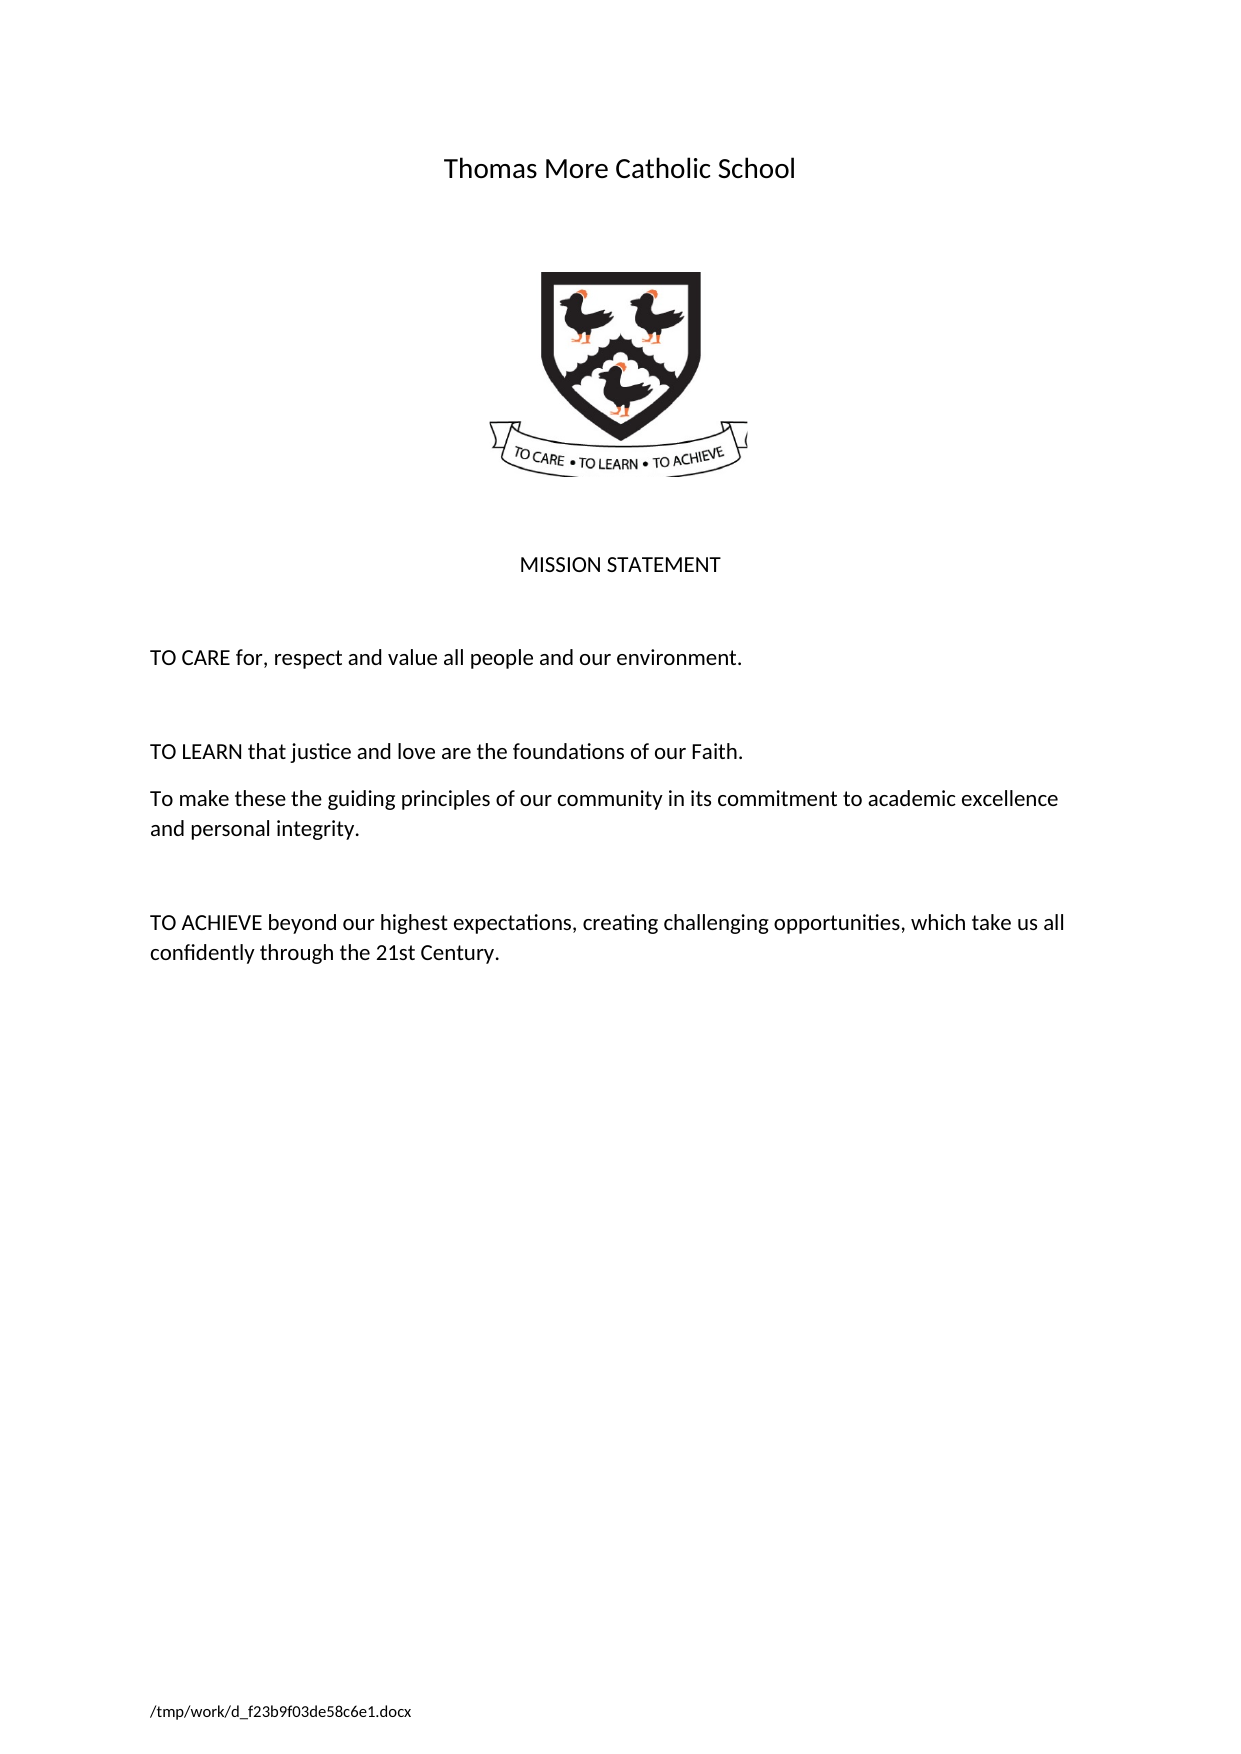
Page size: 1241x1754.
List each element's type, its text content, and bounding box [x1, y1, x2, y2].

text TO ACHIEVE beyond our highest expectations, creating challenging opportunities, which take us all confidently through the 21st Century. [150, 908, 1090, 966]
text MISSION STATEMENT [150, 550, 1090, 578]
text To make these the guiding principles of our community in its commitment to academic excellence and personal integrity. [150, 784, 1090, 842]
text TO CARE for, respect and value all people and our environment. [150, 643, 1090, 671]
text TO LEARN that justice and love are the foundations of our Faith. [150, 737, 1090, 765]
picture [488, 272, 748, 476]
text Thomas More Catholic School [150, 150, 1090, 186]
